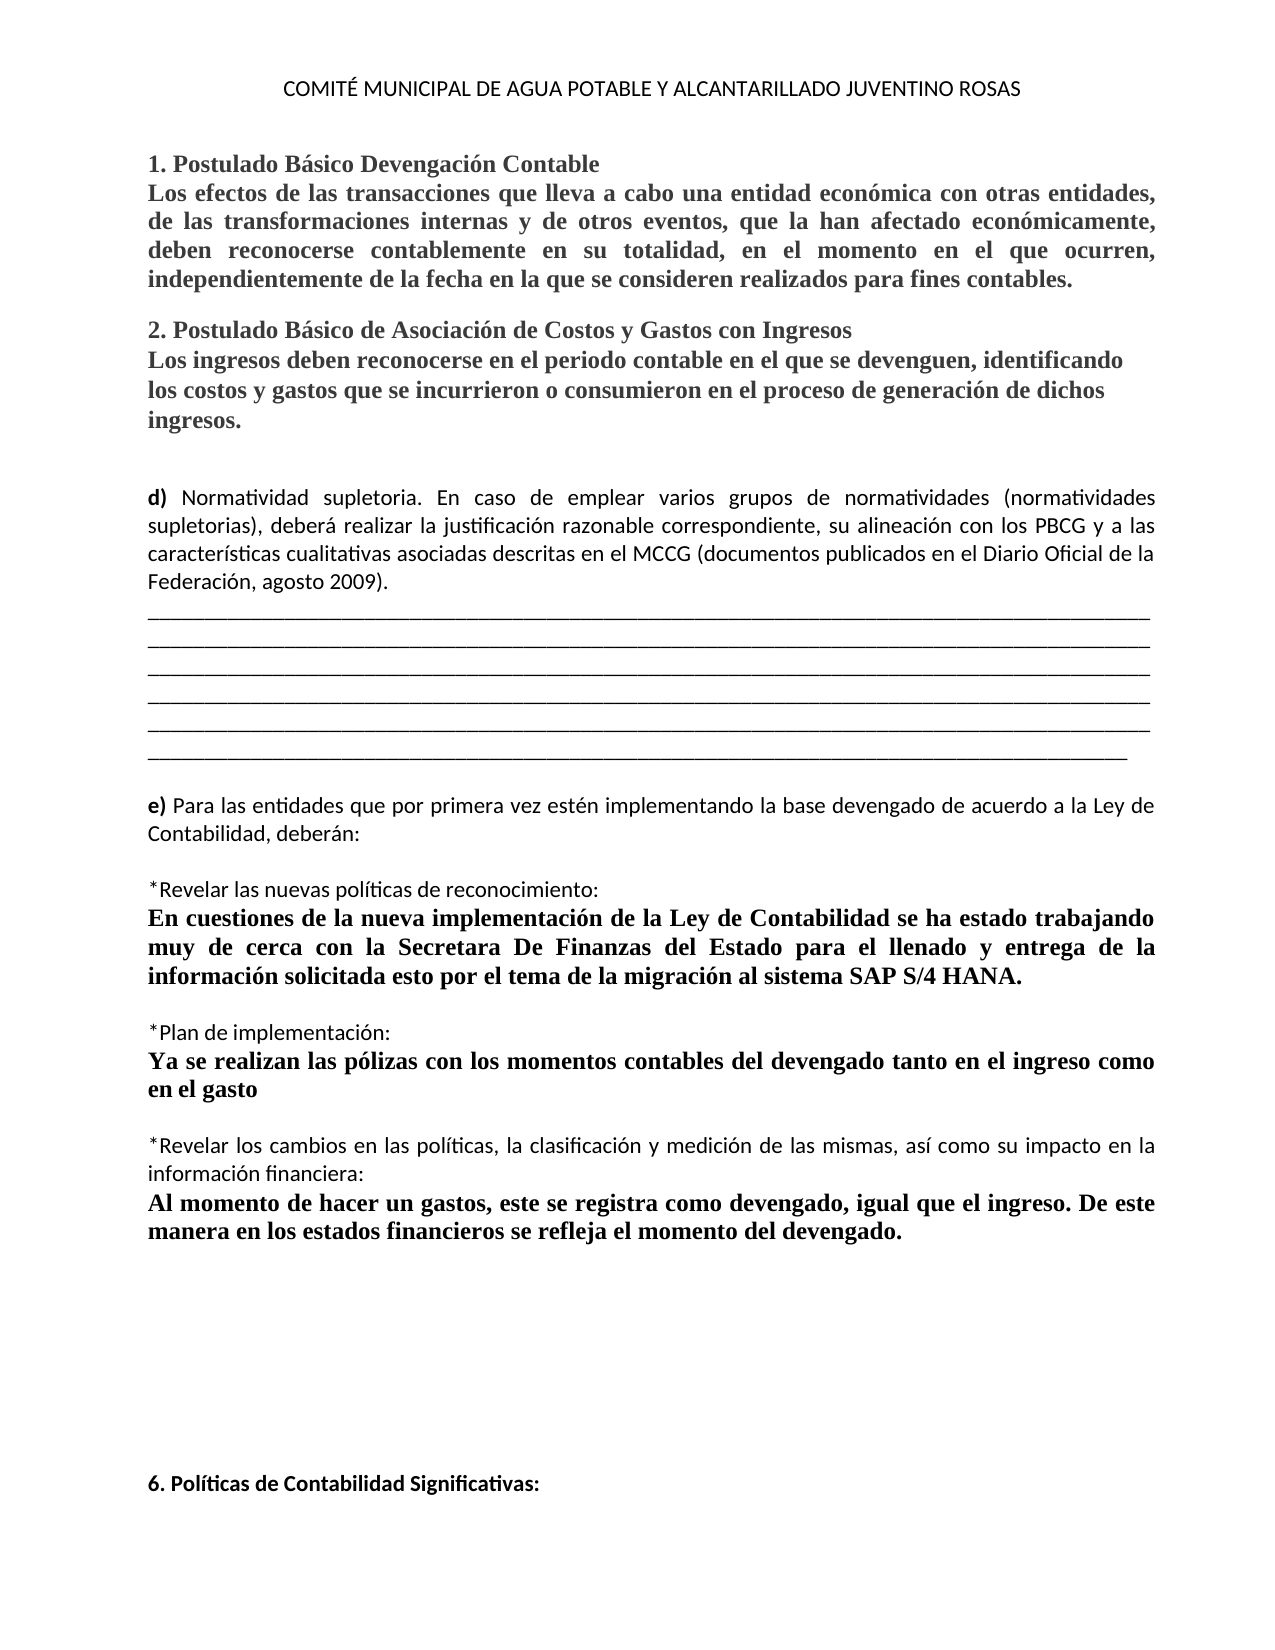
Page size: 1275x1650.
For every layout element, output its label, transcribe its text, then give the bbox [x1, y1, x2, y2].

subtitle Los ingresos deben reconocerse en el periodo contable en el que se devenguen, identificando los costos y gastos que se incurrieron o consumieron en el proceso de generación de dichos ingresos. [148, 343, 1157, 433]
text *Plan de implementación: [148, 1018, 1157, 1046]
text d) Normatividad supletoria. En caso de emplear varios grupos de normatividades (normatividades supletorias), deberá realizar la justificación razonable correspondiente, su alineación con los PBCG y a las características cualitativas asociadas descritas en el MCCG (documentos publicados en el Diario Oficial de la Federación, agosto 2009). [148, 483, 1157, 595]
text *Revelar las nuevas políticas de reconocimiento: [148, 875, 1157, 903]
text *Revelar los cambios en las políticas, la clasificación y medición de las mismas, así como su impacto en la información financiera: [148, 1132, 1157, 1188]
text Al momento de hacer un gastos, este se registra como devengado, igual que el ingreso. De este manera en los estados financieros se refleja el momento del devengado. [148, 1188, 1157, 1245]
text ______________________________________________________________________________________________________________________________________________________________________________________________________________________________________________________________________________________________________________________________________________________________________________________________________________________________________________________________________________________________________________________________________________ [148, 595, 1157, 763]
text En cuestiones de la nueva implementación de la Ley de Contabilidad se ha estado trabajando muy de cerca con la Secretara De Finanzas del Estado para el llenado y entrega de la información solicitada esto por el tema de la migración al sistema SAP S/4 HANA. [148, 903, 1157, 990]
text Los efectos de las transacciones que lleva a cabo una entidad económica con otras entidades, de las transformaciones internas y de otros eventos, que la han afectado económicamente, deben reconocerse contablemente en su totalidad, en el momento en el que ocurren, independientemente de la fecha en la que se consideren realizados para fines contables. [148, 178, 1157, 293]
text Ya se realizan las pólizas con los momentos contables del devengado tanto en el ingreso como en el gasto [148, 1046, 1157, 1103]
text 6. Políticas de Contabilidad Significativas: [148, 1469, 1157, 1497]
subtitle 1. Postulado Básico Devengación Contable [148, 148, 1157, 178]
subtitle 2. Postulado Básico de Asociación de Costos y Gastos con Ingresos [148, 313, 1157, 343]
text e) Para las entidades que por primera vez estén implementando la base devengado de acuerdo a la Ley de Contabilidad, deberán: [148, 791, 1157, 847]
